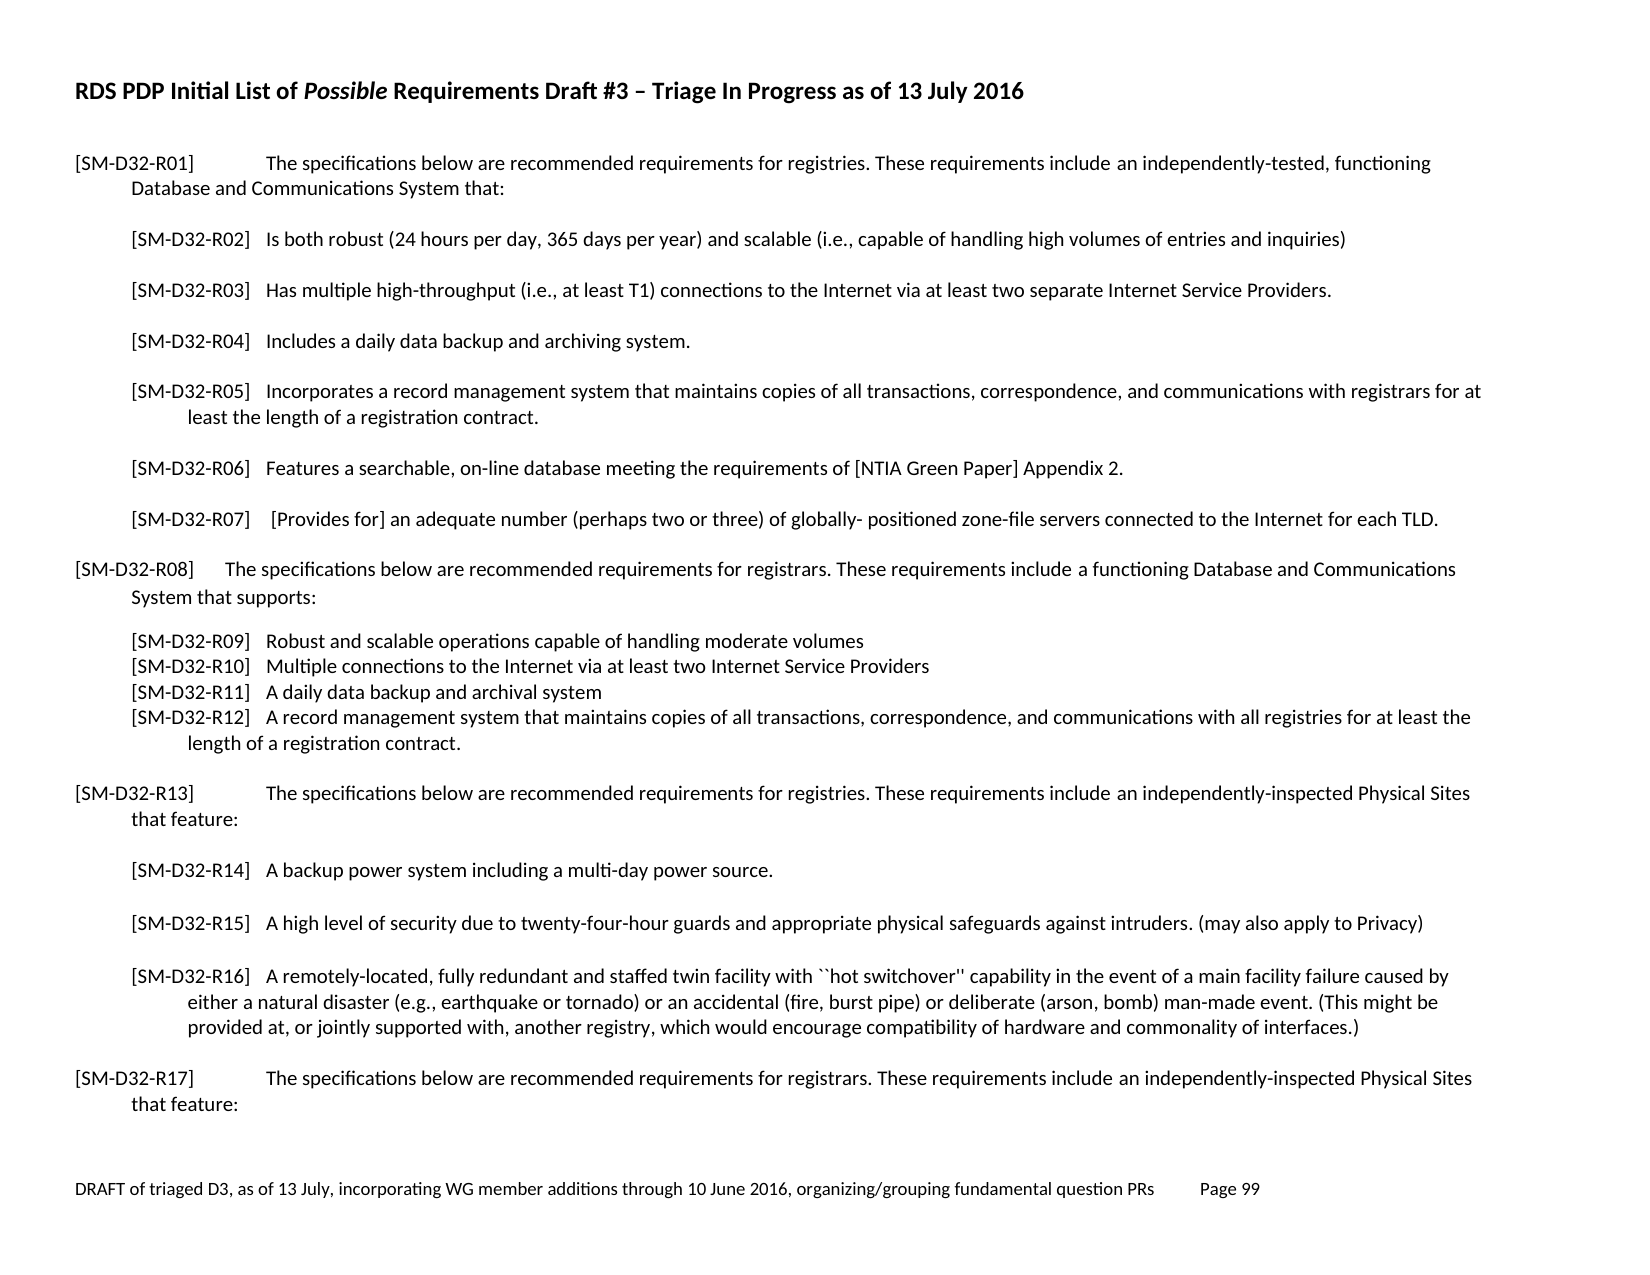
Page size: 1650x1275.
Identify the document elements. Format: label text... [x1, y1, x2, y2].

text [SM-D32-R05] Incorporates a record management system that maintains copies of all transactions, correspondence, and communications with registrars for at least the length of a registration contract. [131, 379, 1500, 429]
text [SM-D32-R14] A backup power system including a multi-day power source. [131, 857, 1500, 910]
text [SM-D32-R12] A record management system that maintains copies of all transactions, correspondence, and communications with all registries for at least the length of a registration contract. [131, 704, 1500, 755]
text [SM-D32-R11] A daily data backup and archival system [131, 679, 1500, 704]
text [SM-D32-R09] Robust and scalable operations capable of handling moderate volumes [131, 628, 1500, 653]
text [SM-D32-R17] The specifications below are recommended requirements for registrars. These requirements include an independently-inspected Physical Sites that feature: [75, 1065, 1500, 1116]
text [SM-D32-R02] Is both robust (24 hours per day, 365 days per year) and scalable (i.e., capable of handling high volumes of entries and inquiries) [131, 226, 1500, 252]
text [SM-D32-R13] The specifications below are recommended requirements for registries. These requirements include an independently-inspected Physical Sites that feature: [75, 781, 1500, 831]
text [SM-D32-R03] Has multiple high-throughput (i.e., at least T1) connections to the Internet via at least two separate Internet Service Providers. [131, 277, 1500, 302]
text [SM-D32-R04] Includes a daily data backup and archiving system. [131, 328, 1500, 353]
text [SM-D32-R10] Multiple connections to the Internet via at least two Internet Service Providers [131, 653, 1500, 679]
text [SM-D32-R08] The specifications below are recommended requirements for registrars. These requirements include a functioning Database and Communications System that supports: [75, 557, 1500, 609]
text [SM-D32-R01] The specifications below are recommended requirements for registries. These requirements include an independently-tested, functioning Database and Communications System that: [75, 150, 1500, 201]
text [SM-D32-R16] A remotely-located, fully redundant and staffed twin facility with ``hot switchover'' capability in the event of a main facility failure caused by either a natural disaster (e.g., earthquake or tornado) or an accidental (fire, burst pipe) or deliberate (arson, bomb) man-made event. (This might be provided at, or jointly supported with, another registry, which would encourage compatibility of hardware and commonality of interfaces.) [131, 964, 1500, 1040]
text [SM-D32-R06] Features a searchable, on-line database meeting the requirements of [NTIA Green Paper] Appendix 2. [131, 455, 1500, 480]
text [SM-D32-R15] A high level of security due to twenty-four-hour guards and appropriate physical safeguards against intruders. (may also apply to Privacy) [131, 910, 1500, 964]
text [SM-D32-R07] [Provides for] an adequate number (perhaps two or three) of globally- positioned zone-file servers connected to the Internet for each TLD. [131, 506, 1500, 531]
